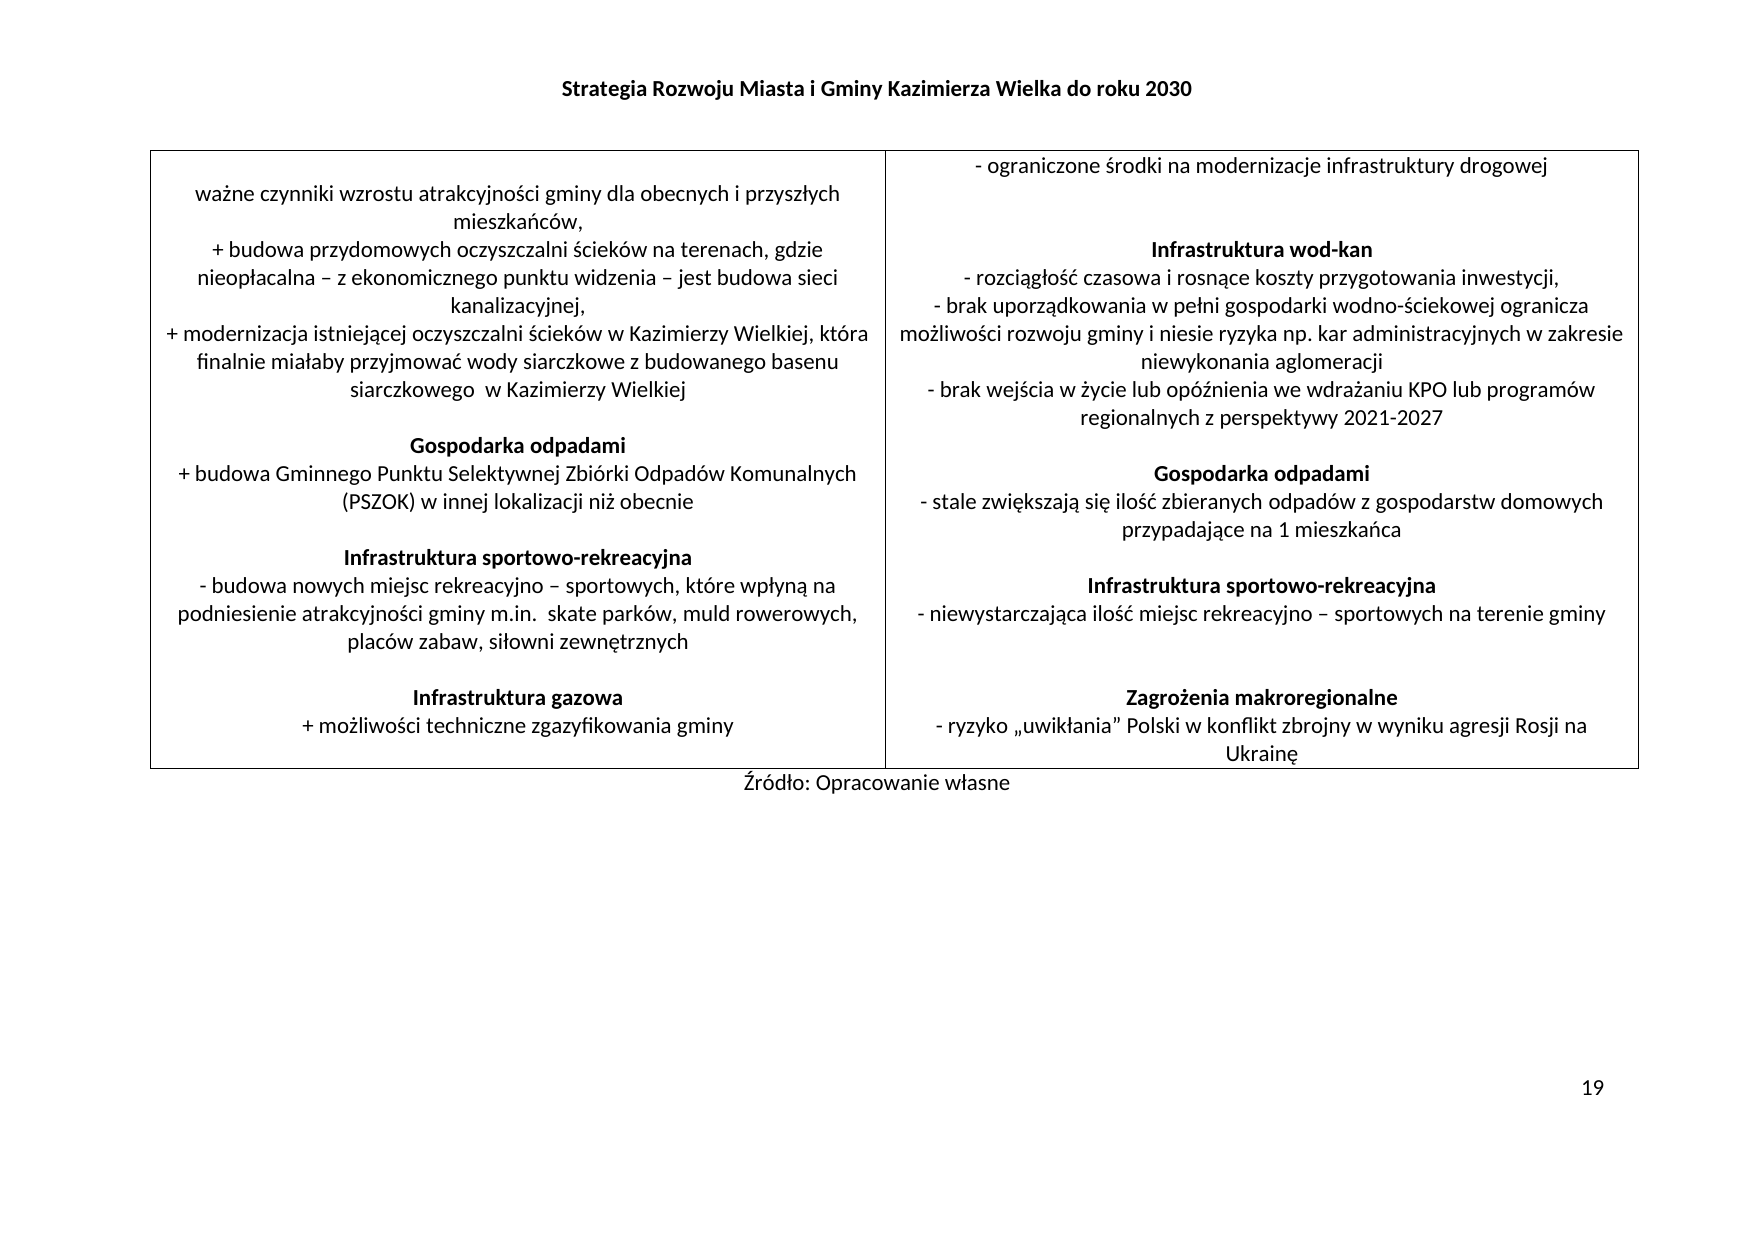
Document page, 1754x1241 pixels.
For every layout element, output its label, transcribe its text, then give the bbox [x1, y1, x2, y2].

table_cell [151, 151, 885, 767]
text Źródło: Opracowanie własne [150, 769, 1604, 797]
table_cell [886, 151, 1638, 767]
